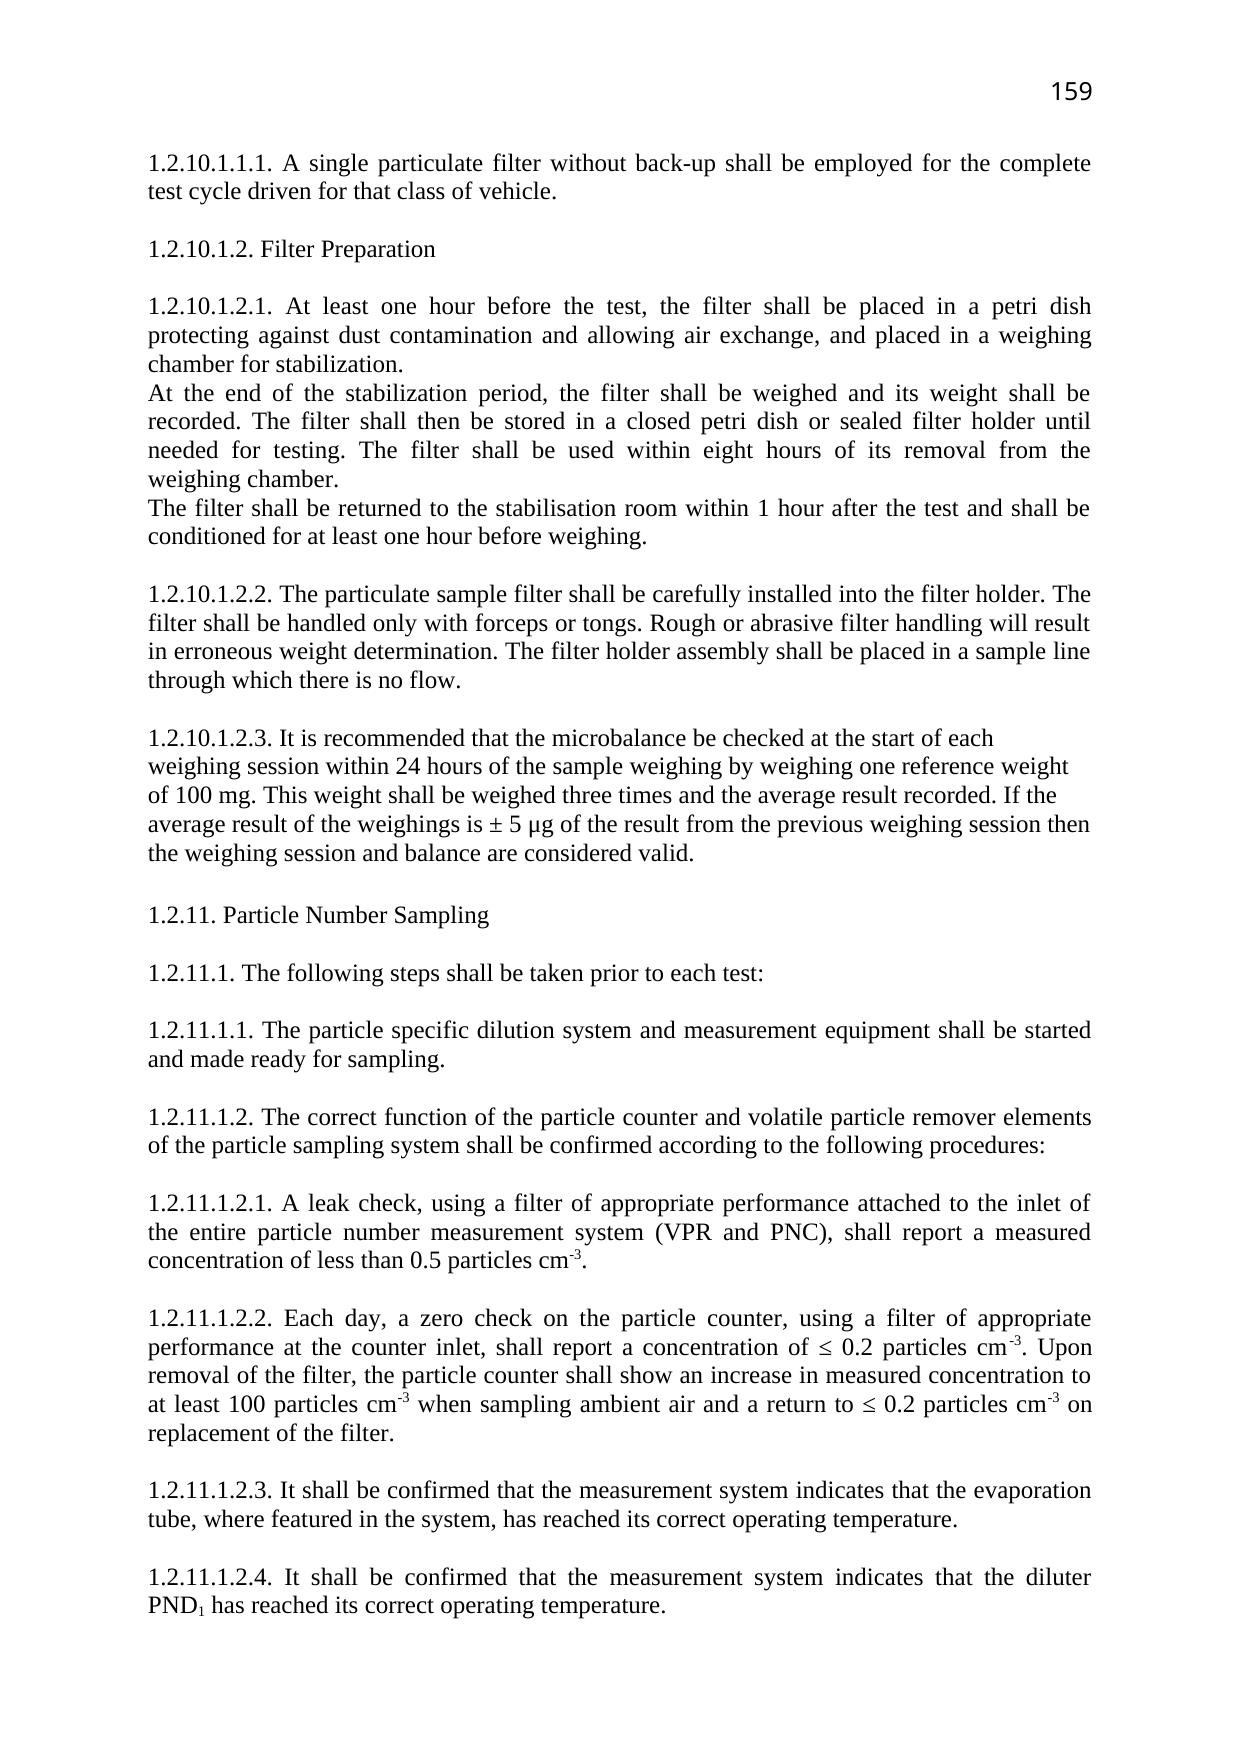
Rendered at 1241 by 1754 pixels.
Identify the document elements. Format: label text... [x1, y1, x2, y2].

text 1.2.11.1. The following steps shall be taken prior to each test: [148, 958, 1092, 987]
text 1.2.10.1.2.3. It is recommended that the microbalance be checked at the start of each weighing session within 24 hours of the sample weighing by weighing one reference weight of 100 mg. This weight shall be weighed three times and the average result recorded. If the average result of the weighings is ± 5 μg of the result from the previous weighing session then the weighing session and balance are considered valid. [148, 723, 1092, 866]
text 1.2.10.1.2.2. The particulate sample filter shall be carefully installed into the filter holder. The filter shall be handled only with forceps or tongs. Rough or abrasive filter handling will result in erroneous weight determination. The filter holder assembly shall be placed in a sample line through which there is no flow. [148, 579, 1092, 694]
text 1.2.11. Particle Number Sampling [148, 901, 1092, 929]
text 1.2.10.1.2.1. At least one hour before the test, the filter shall be placed in a petri dish protecting against dust contamination and allowing air exchange, and placed in a weighing chamber for stabilization. [148, 291, 1092, 378]
text The filter shall be returned to the stabilisation room within 1 hour after the test and shall be conditioned for at least one hour before weighing. [148, 493, 1092, 550]
text 1.2.11.1.1. The particle specific dilution system and measurement equipment shall be started and made ready for sampling. [148, 1016, 1092, 1073]
text 1.2.11.1.2.4. It shall be confirmed that the measurement system indicates that the diluter PND1 has reached its correct operating temperature. [148, 1562, 1092, 1619]
text 1.2.11.1.2. The correct function of the particle counter and volatile particle remover elements of the particle sampling system shall be confirmed according to the following procedures: [148, 1102, 1092, 1159]
text 1.2.11.1.2.3. It shall be confirmed that the measurement system indicates that the evaporation tube, where featured in the system, has reached its correct operating temperature. [148, 1476, 1092, 1533]
text 1.2.10.1.1.1. A single particulate filter without back-up shall be employed for the complete test cycle driven for that class of vehicle. [148, 148, 1092, 205]
text At the end of the stabilization period, the filter shall be weighed and its weight shall be recorded. The filter shall then be stored in a closed petri dish or sealed filter holder until needed for testing. The filter shall be used within eight hours of its removal from the weighing chamber. [148, 378, 1092, 493]
text 1.2.11.1.2.2. Each day, a zero check on the particle counter, using a filter of appropriate performance at the counter inlet, shall report a concentration of ≤ 0.2 particles cm-3. Upon removal of the filter, the particle counter shall show an increase in measured concentration to at least 100 particles cm-3 when sampling ambient air and a return to ≤ 0.2 particles cm-3 on replacement of the filter. [148, 1303, 1092, 1447]
text 1.2.11.1.2.1. A leak check, using a filter of appropriate performance attached to the inlet of the entire particle number measurement system (VPR and PNC), shall report a measured concentration of less than 0.5 particles cm-3. [148, 1188, 1092, 1274]
text 1.2.10.1.2. Filter Preparation [148, 234, 1092, 263]
